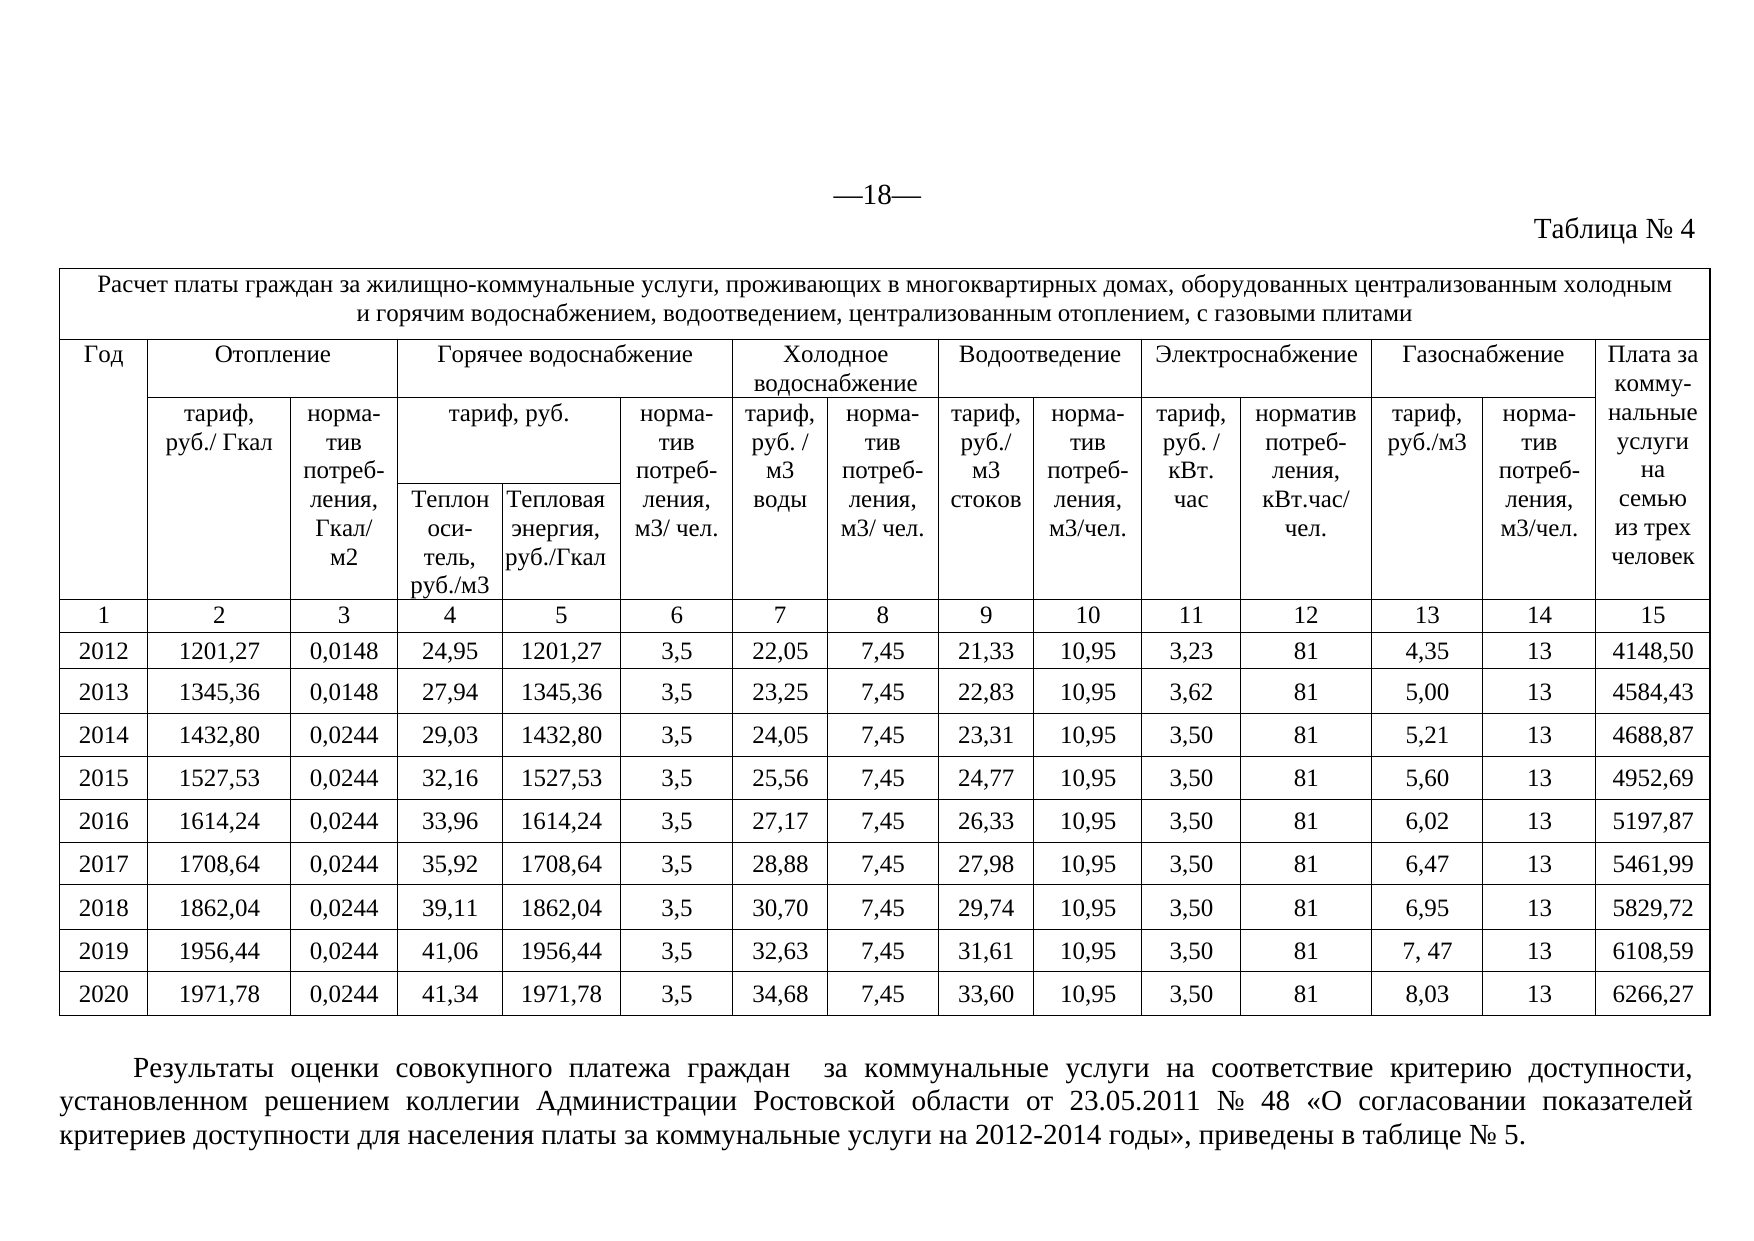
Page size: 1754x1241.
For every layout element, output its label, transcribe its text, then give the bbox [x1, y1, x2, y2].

table_cell 29,03 [398, 714, 502, 756]
table_cell 81 [1241, 843, 1371, 884]
table_cell 1345,36 [503, 669, 620, 713]
table_cell норматив потреб-ления, кВт.час/ чел. [1241, 398, 1371, 599]
table_cell 1708,64 [148, 843, 290, 884]
table_cell Год [60, 340, 147, 599]
table_cell 10,95 [1034, 757, 1141, 799]
table_cell 81 [1241, 972, 1371, 1015]
table_cell Холодное водоснабжение [733, 340, 938, 397]
table_cell 7,45 [828, 633, 938, 668]
table_cell норма-тив потреб-ления, м3/ чел. [828, 398, 938, 599]
text —18— [59, 177, 1695, 211]
table_cell тариф, руб. [398, 398, 620, 483]
table_cell 0,0244 [291, 930, 397, 971]
table_cell 10,95 [1034, 843, 1141, 884]
table_cell норма-тив потреб-ления, м3/чел. [1483, 398, 1595, 599]
table_cell 1614,24 [503, 800, 620, 842]
table_cell 81 [1241, 885, 1371, 929]
table_cell 0,0148 [291, 669, 397, 713]
table_cell 5 [503, 600, 620, 632]
table_cell тариф, руб./м3 [1372, 398, 1482, 599]
table_cell 3,50 [1142, 885, 1240, 929]
table_cell 3,5 [621, 633, 732, 668]
table_cell Теплоноси-тель, руб./м3 [398, 484, 502, 599]
table_cell 1527,53 [503, 757, 620, 799]
table_cell 8,03 [1372, 972, 1482, 1015]
table_cell 24,95 [398, 633, 502, 668]
table_cell 1956,44 [148, 930, 290, 971]
table_cell 33,96 [398, 800, 502, 842]
table_cell норма-тив потреб-ления, Гкал/ м2 [291, 398, 397, 599]
table_cell 41,34 [398, 972, 502, 1015]
table_cell 1862,04 [148, 885, 290, 929]
table_cell 4,35 [1372, 633, 1482, 668]
table_cell 3,5 [621, 800, 732, 842]
table_cell 1201,27 [503, 633, 620, 668]
table_cell норма-тив потреб-ления, м3/ чел. [621, 398, 732, 599]
table_cell 3,62 [1142, 669, 1240, 713]
table_cell 9 [939, 600, 1033, 632]
table_cell 28,88 [733, 843, 827, 884]
table_cell 25,56 [733, 757, 827, 799]
table_cell 4148,50 [1596, 633, 1709, 668]
table_cell 7,45 [828, 930, 938, 971]
table_cell 4688,87 [1596, 714, 1709, 756]
table_cell 13 [1483, 972, 1595, 1015]
table_cell 7,45 [828, 843, 938, 884]
table_cell тариф, руб. / м3 воды [733, 398, 827, 599]
table_cell 10,95 [1034, 633, 1141, 668]
table_cell 13 [1483, 885, 1595, 929]
table_cell 13 [1483, 714, 1595, 756]
table_cell Плата за комму-нальные услуги на семью из трех человек [1596, 340, 1709, 599]
table_cell 1201,27 [148, 633, 290, 668]
table_cell 30,70 [733, 885, 827, 929]
table_cell 13 [1372, 600, 1482, 632]
table_cell 13 [1483, 633, 1595, 668]
table_cell тариф, руб./ Гкал [148, 398, 290, 599]
table_cell 26,33 [939, 800, 1033, 842]
table_cell 33,60 [939, 972, 1033, 1015]
table_cell 14 [1483, 600, 1595, 632]
table_cell 5461,99 [1596, 843, 1709, 884]
table_cell 2015 [60, 757, 147, 799]
table_cell 6,95 [1372, 885, 1482, 929]
text Результаты оценки совокупного платежа граждан за коммунальные услуги на соответствие критерию доступности, установленном решением коллегии Администрации Ростовской области от 23.05.2011 № 48 «О согласовании показателей критериев доступности для населения платы за коммунальные услуги на 2012-2014 годы», приведены в таблице № 5. [59, 1050, 1695, 1151]
table_cell 3,50 [1142, 843, 1240, 884]
table_cell 32,16 [398, 757, 502, 799]
table_cell 7,45 [828, 885, 938, 929]
table_cell 5,00 [1372, 669, 1482, 713]
table_cell 10,95 [1034, 669, 1141, 713]
table_cell 13 [1483, 757, 1595, 799]
table_cell 35,92 [398, 843, 502, 884]
table_cell Отопление [148, 340, 397, 397]
table_cell 7,45 [828, 972, 938, 1015]
table_cell Горячее водоснабжение [398, 340, 732, 397]
table_cell 13 [1483, 843, 1595, 884]
table_cell 23,25 [733, 669, 827, 713]
table_cell 0,0244 [291, 757, 397, 799]
table_cell 3,23 [1142, 633, 1240, 668]
table_cell 6266,27 [1596, 972, 1709, 1015]
table_cell 24,77 [939, 757, 1033, 799]
table_cell 24,05 [733, 714, 827, 756]
table_cell 21,33 [939, 633, 1033, 668]
table_cell 7,45 [828, 669, 938, 713]
table_cell 81 [1241, 669, 1371, 713]
table_cell 2018 [60, 885, 147, 929]
table_cell 10,95 [1034, 930, 1141, 971]
table_cell 29,74 [939, 885, 1033, 929]
table_cell 6,02 [1372, 800, 1482, 842]
table_cell 3,5 [621, 757, 732, 799]
table_cell 1971,78 [148, 972, 290, 1015]
table_cell 39,11 [398, 885, 502, 929]
table_cell 4 [398, 600, 502, 632]
table_cell 7,45 [828, 757, 938, 799]
table_cell 4952,69 [1596, 757, 1709, 799]
table_cell 1971,78 [503, 972, 620, 1015]
table_cell 3,50 [1142, 800, 1240, 842]
table_cell 1527,53 [148, 757, 290, 799]
table_cell 0,0244 [291, 800, 397, 842]
table_cell 3,50 [1142, 930, 1240, 971]
table_cell 5,21 [1372, 714, 1482, 756]
table_cell 81 [1241, 800, 1371, 842]
table_cell 3,5 [621, 885, 732, 929]
table_cell 7,45 [828, 800, 938, 842]
table_cell 3,5 [621, 669, 732, 713]
table_cell 22,83 [939, 669, 1033, 713]
table_cell 10,95 [1034, 972, 1141, 1015]
table_cell 7 [733, 600, 827, 632]
table_cell 22,05 [733, 633, 827, 668]
table_cell 32,63 [733, 930, 827, 971]
table_cell Электроснабжение [1142, 340, 1371, 397]
table_cell 0,0244 [291, 714, 397, 756]
table_cell 1432,80 [148, 714, 290, 756]
table_cell 3,5 [621, 714, 732, 756]
table_cell 5,60 [1372, 757, 1482, 799]
table_cell 1345,36 [148, 669, 290, 713]
table_cell 5829,72 [1596, 885, 1709, 929]
table_cell 3,5 [621, 930, 732, 971]
table_cell 6,47 [1372, 843, 1482, 884]
table_cell 31,61 [939, 930, 1033, 971]
table_cell 2020 [60, 972, 147, 1015]
table_cell 41,06 [398, 930, 502, 971]
table_cell 81 [1241, 757, 1371, 799]
table_cell 13 [1483, 669, 1595, 713]
table_cell 34,68 [733, 972, 827, 1015]
table_cell 6108,59 [1596, 930, 1709, 971]
table_cell 27,17 [733, 800, 827, 842]
table_cell 0,0148 [291, 633, 397, 668]
table_cell 3,50 [1142, 972, 1240, 1015]
table_cell 4584,43 [1596, 669, 1709, 713]
table_cell 15 [1596, 600, 1709, 632]
table_cell 2013 [60, 669, 147, 713]
table_cell Газоснабжение [1372, 340, 1595, 397]
table_cell 12 [1241, 600, 1371, 632]
table_cell 10,95 [1034, 714, 1141, 756]
table_header Расчет платы граждан за жилищно-коммунальные услуги, проживающих в многоквартирных домах, оборудованных централизованным холодным и горячим водоснабжением, водоотведением, централизованным отоплением, с газовыми плитами [60, 269, 1709, 338]
table_cell 3,50 [1142, 757, 1240, 799]
table_cell 6 [621, 600, 732, 632]
table_cell 10 [1034, 600, 1141, 632]
table_cell 2016 [60, 800, 147, 842]
table_cell норма-тив потреб-ления, м3/чел. [1034, 398, 1141, 599]
table_cell 1432,80 [503, 714, 620, 756]
table_cell 0,0244 [291, 885, 397, 929]
table_cell тариф, руб. / кВт. час [1142, 398, 1240, 599]
table_cell 81 [1241, 930, 1371, 971]
table_cell 3,5 [621, 972, 732, 1015]
table_cell 2017 [60, 843, 147, 884]
table_cell 1 [60, 600, 147, 632]
table_cell 7,45 [828, 714, 938, 756]
table_cell 2014 [60, 714, 147, 756]
table_cell 27,94 [398, 669, 502, 713]
table_cell 1956,44 [503, 930, 620, 971]
text Таблица № 4 [59, 211, 1695, 244]
table_cell 27,98 [939, 843, 1033, 884]
table_cell 13 [1483, 800, 1595, 842]
table_cell 0,0244 [291, 843, 397, 884]
table_cell 10,95 [1034, 885, 1141, 929]
table_cell 81 [1241, 633, 1371, 668]
table_cell 3 [291, 600, 397, 632]
table_cell 81 [1241, 714, 1371, 756]
table_cell 11 [1142, 600, 1240, 632]
table_cell Тепловая энергия, руб./Гкал [503, 484, 620, 599]
table_cell 3,50 [1142, 714, 1240, 756]
table_cell 2 [148, 600, 290, 632]
table_cell 2019 [60, 930, 147, 971]
table_cell 13 [1483, 930, 1595, 971]
table_cell тариф, руб./ м3 стоков [939, 398, 1033, 599]
table_cell 2012 [60, 633, 147, 668]
table_cell 7, 47 [1372, 930, 1482, 971]
table_cell 1708,64 [503, 843, 620, 884]
table_cell 23,31 [939, 714, 1033, 756]
table_cell 0,0244 [291, 972, 397, 1015]
table_cell 8 [828, 600, 938, 632]
table_cell 5197,87 [1596, 800, 1709, 842]
table_cell 10,95 [1034, 800, 1141, 842]
table_cell 3,5 [621, 843, 732, 884]
table_cell Водоотведение [939, 340, 1141, 397]
table_cell 1862,04 [503, 885, 620, 929]
table_cell 1614,24 [148, 800, 290, 842]
